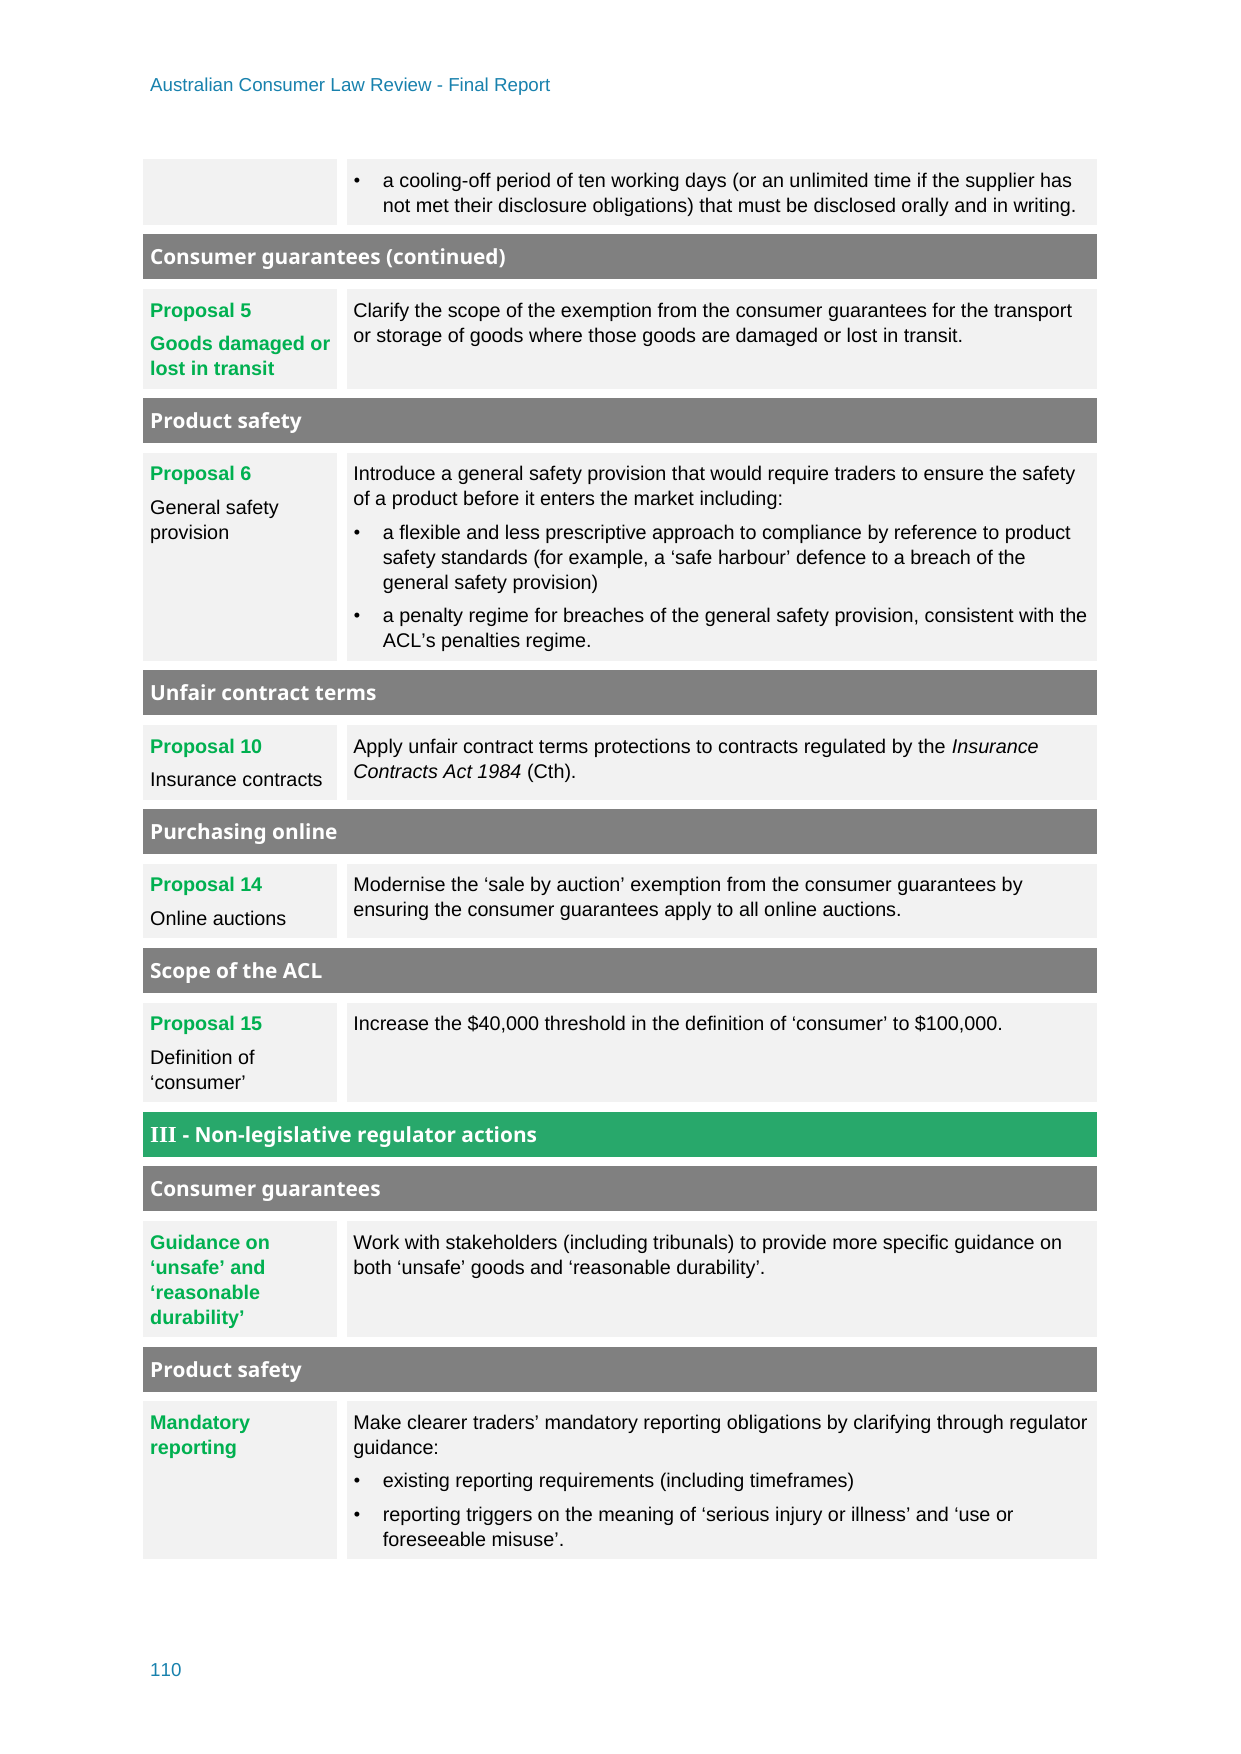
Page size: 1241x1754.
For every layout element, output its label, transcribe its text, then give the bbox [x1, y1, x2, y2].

table_cell Work with stakeholders (including tribunals) to provide more specific guidance on both ‘unsafe’ goods and ‘reasonable durability’. [347, 1221, 1097, 1337]
table_cell Proposal 14 Online auctions [143, 864, 337, 938]
table_cell Consumer guarantees [143, 1166, 1097, 1211]
table_cell Mandatory reporting [143, 1401, 337, 1559]
table_cell Make clearer traders’ mandatory reporting obligations by clarifying through regulator guidance: existing reporting requirements (including timeframes) reporting triggers on the meaning of ‘serious injury or illness’ and ‘use or foreseeable misuse’. [347, 1401, 1097, 1559]
table_cell Scope of the ACL [143, 948, 1097, 993]
table_cell Proposal 5 Goods damaged or lost in transit [143, 289, 337, 389]
table_cell Clarify the scope of the exemption from the consumer guarantees for the transport or storage of goods where those goods are damaged or lost in transit. [347, 289, 1097, 389]
table_cell Proposal 6 General safety provision [143, 453, 337, 661]
table_cell Increase the $40,000 threshold in the definition of ‘consumer’ to $100,000. [347, 1003, 1097, 1102]
table_cell Apply unfair contract terms protections to contracts regulated by the Insurance Contracts Act 1984 (Cth). [347, 725, 1097, 800]
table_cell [143, 159, 337, 225]
table_cell III - Non-legislative regulator actions [143, 1112, 1097, 1157]
table_cell Modernise the ‘sale by auction’ exemption from the consumer guarantees by ensuring the consumer guarantees apply to all online auctions. [347, 864, 1097, 938]
table_cell Product safety [143, 398, 1097, 443]
table_cell Proposal 15 Definition of ‘consumer’ [143, 1003, 337, 1102]
table_cell Consumer guarantees (continued) [143, 234, 1097, 279]
table_cell Product safety [143, 1347, 1097, 1392]
table_cell Unfair contract terms [143, 670, 1097, 715]
table_cell Introduce a general safety provision that would require traders to ensure the safety of a product before it enters the market including: a flexible and less prescriptive approach to compliance by reference to product safety standards (for example, a ‘safe harbour’ defence to a breach of the general safety provision) a penalty regime for breaches of the general safety provision, consistent with the ACL’s penalties regime. [347, 453, 1097, 661]
table_cell Proposal 10 Insurance contracts [143, 725, 337, 800]
table_cell Guidance on ‘unsafe’ and ‘reasonable durability’ [143, 1221, 337, 1337]
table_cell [347, 159, 1097, 225]
table_cell Purchasing online [143, 809, 1097, 854]
